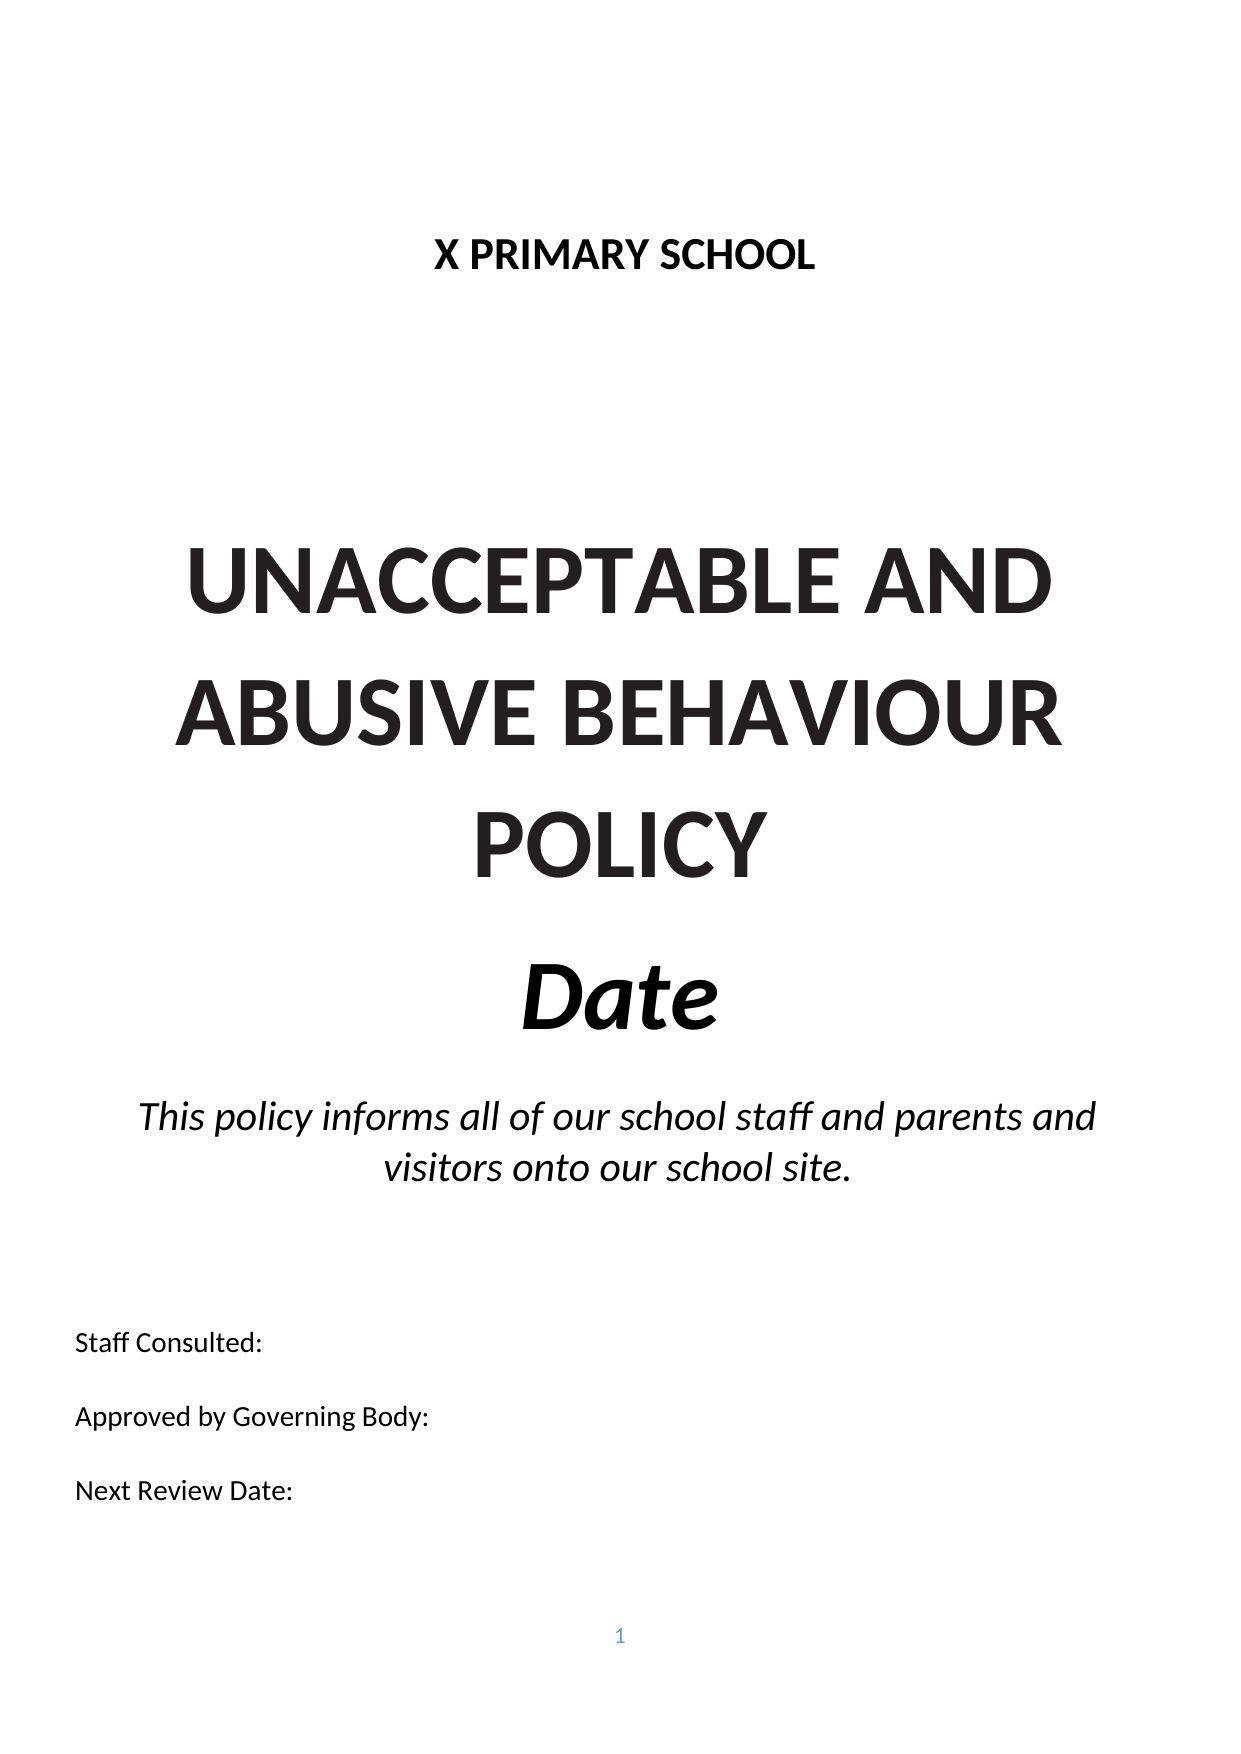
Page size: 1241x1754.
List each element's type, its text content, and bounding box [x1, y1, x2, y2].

text Staff Consulted: [75, 1324, 1164, 1359]
text Date [75, 932, 1164, 1054]
text UNACCEPTABLE AND ABUSIVE BEHAVIOUR POLICY [75, 516, 1164, 902]
text Next Review Date: [75, 1472, 1164, 1508]
text Approved by Governing Body: [75, 1398, 1164, 1434]
text X PRIMARY SCHOOL [75, 225, 1164, 281]
text This policy informs all of our school staff and parents and visitors onto our school site. [75, 1090, 1164, 1191]
